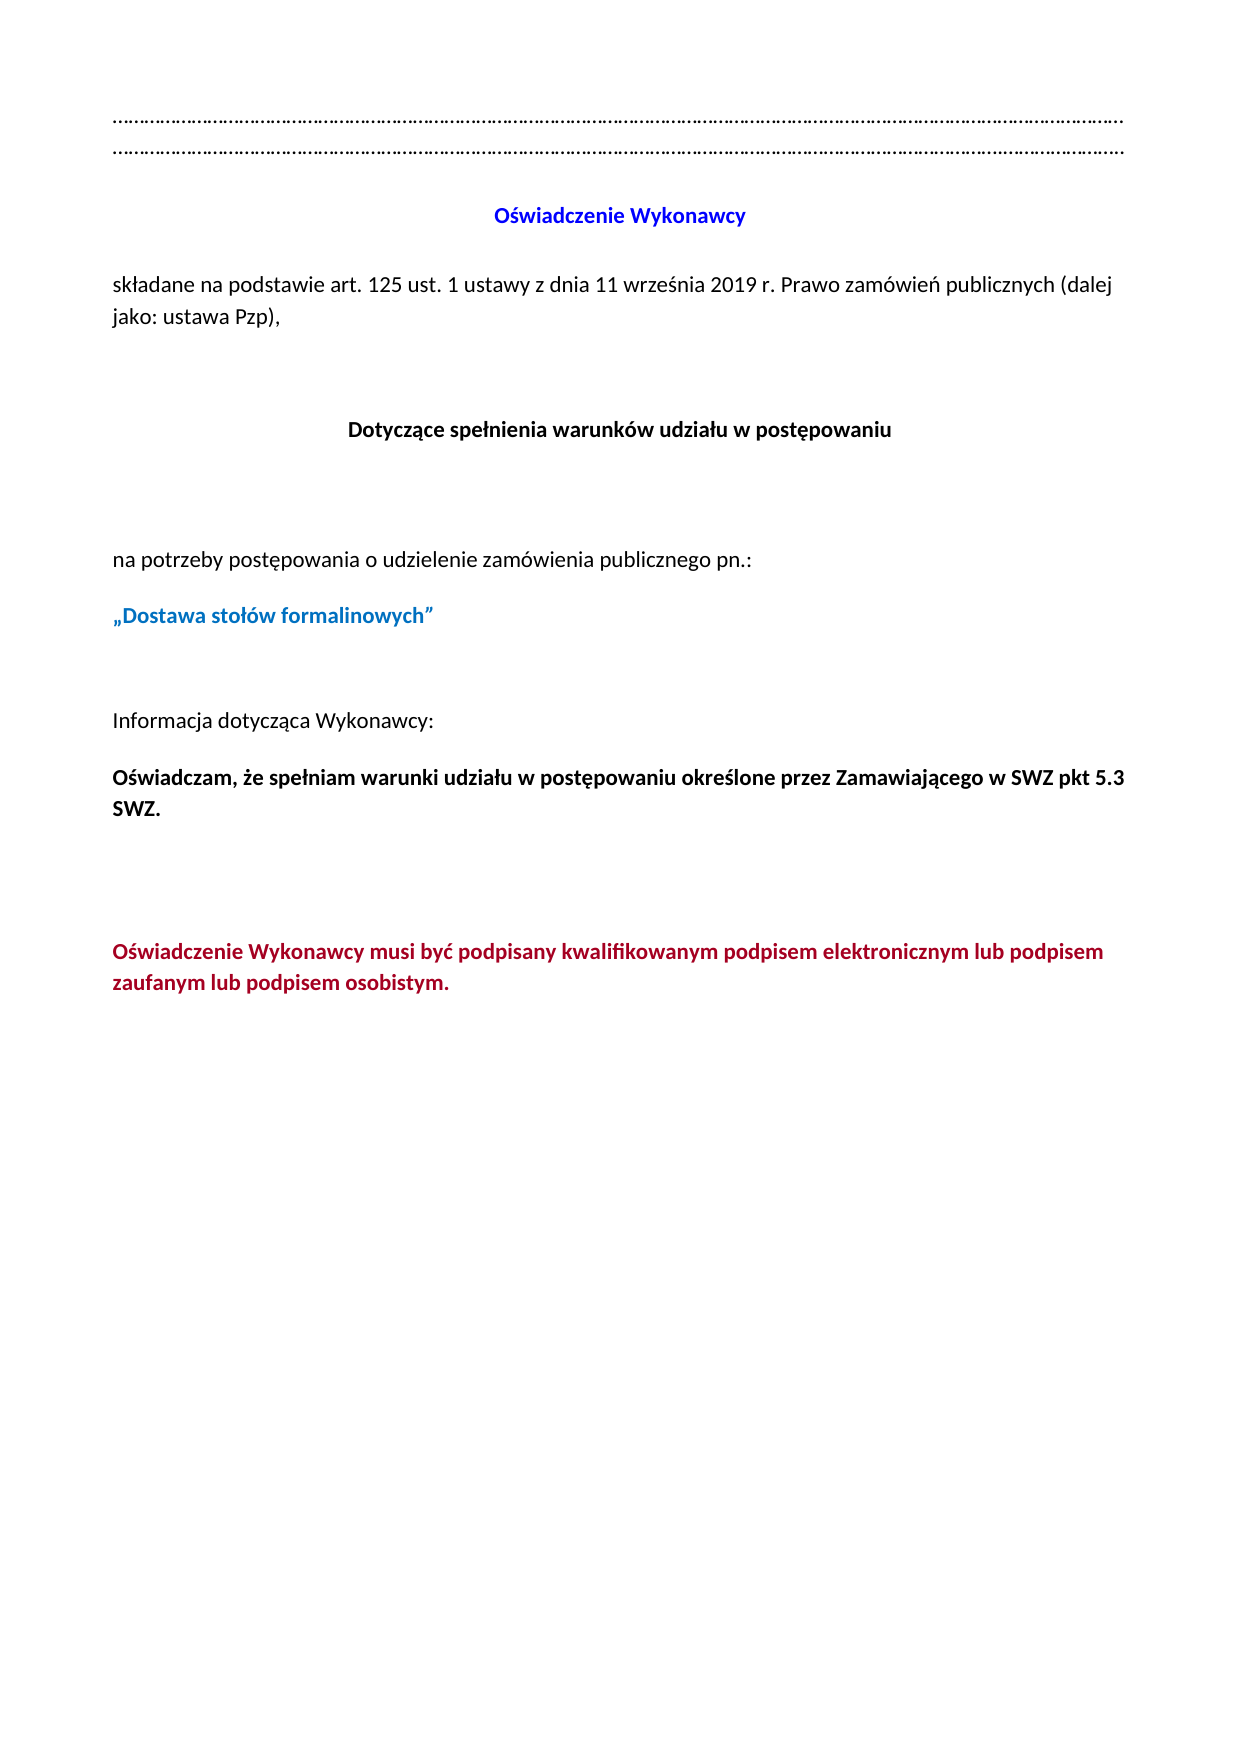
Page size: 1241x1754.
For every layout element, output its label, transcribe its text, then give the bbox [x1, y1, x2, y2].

text Oświadczenie Wykonawcy musi być podpisany kwalifikowanym podpisem elektronicznym lub podpisem zaufanym lub podpisem osobistym. [112, 937, 1128, 996]
text ……………………………………………………………………………………………………………………………………………………………………………………………………………………………………………………………………………………………………………………………….………………….. [112, 101, 1128, 161]
text na potrzeby postępowania o udzielenie zamówienia publicznego pn.: [112, 545, 1128, 573]
text Informacja dotycząca Wykonawcy: [112, 706, 1128, 734]
text Dotyczące spełnienia warunków udziału w postępowaniu [112, 415, 1128, 443]
text Oświadczam, że spełniam warunki udziału w postępowaniu określone przez Zamawiającego w SWZ pkt 5.3 SWZ. [112, 763, 1128, 823]
text Oświadczenie Wykonawcy [112, 202, 1128, 229]
text „Dostawa stołów formalinowych” [112, 602, 1128, 630]
text składane na podstawie art. 125 ust. 1 ustawy z dnia 11 września 2019 r. Prawo zamówień publicznych (dalej jako: ustawa Pzp), [112, 271, 1128, 330]
